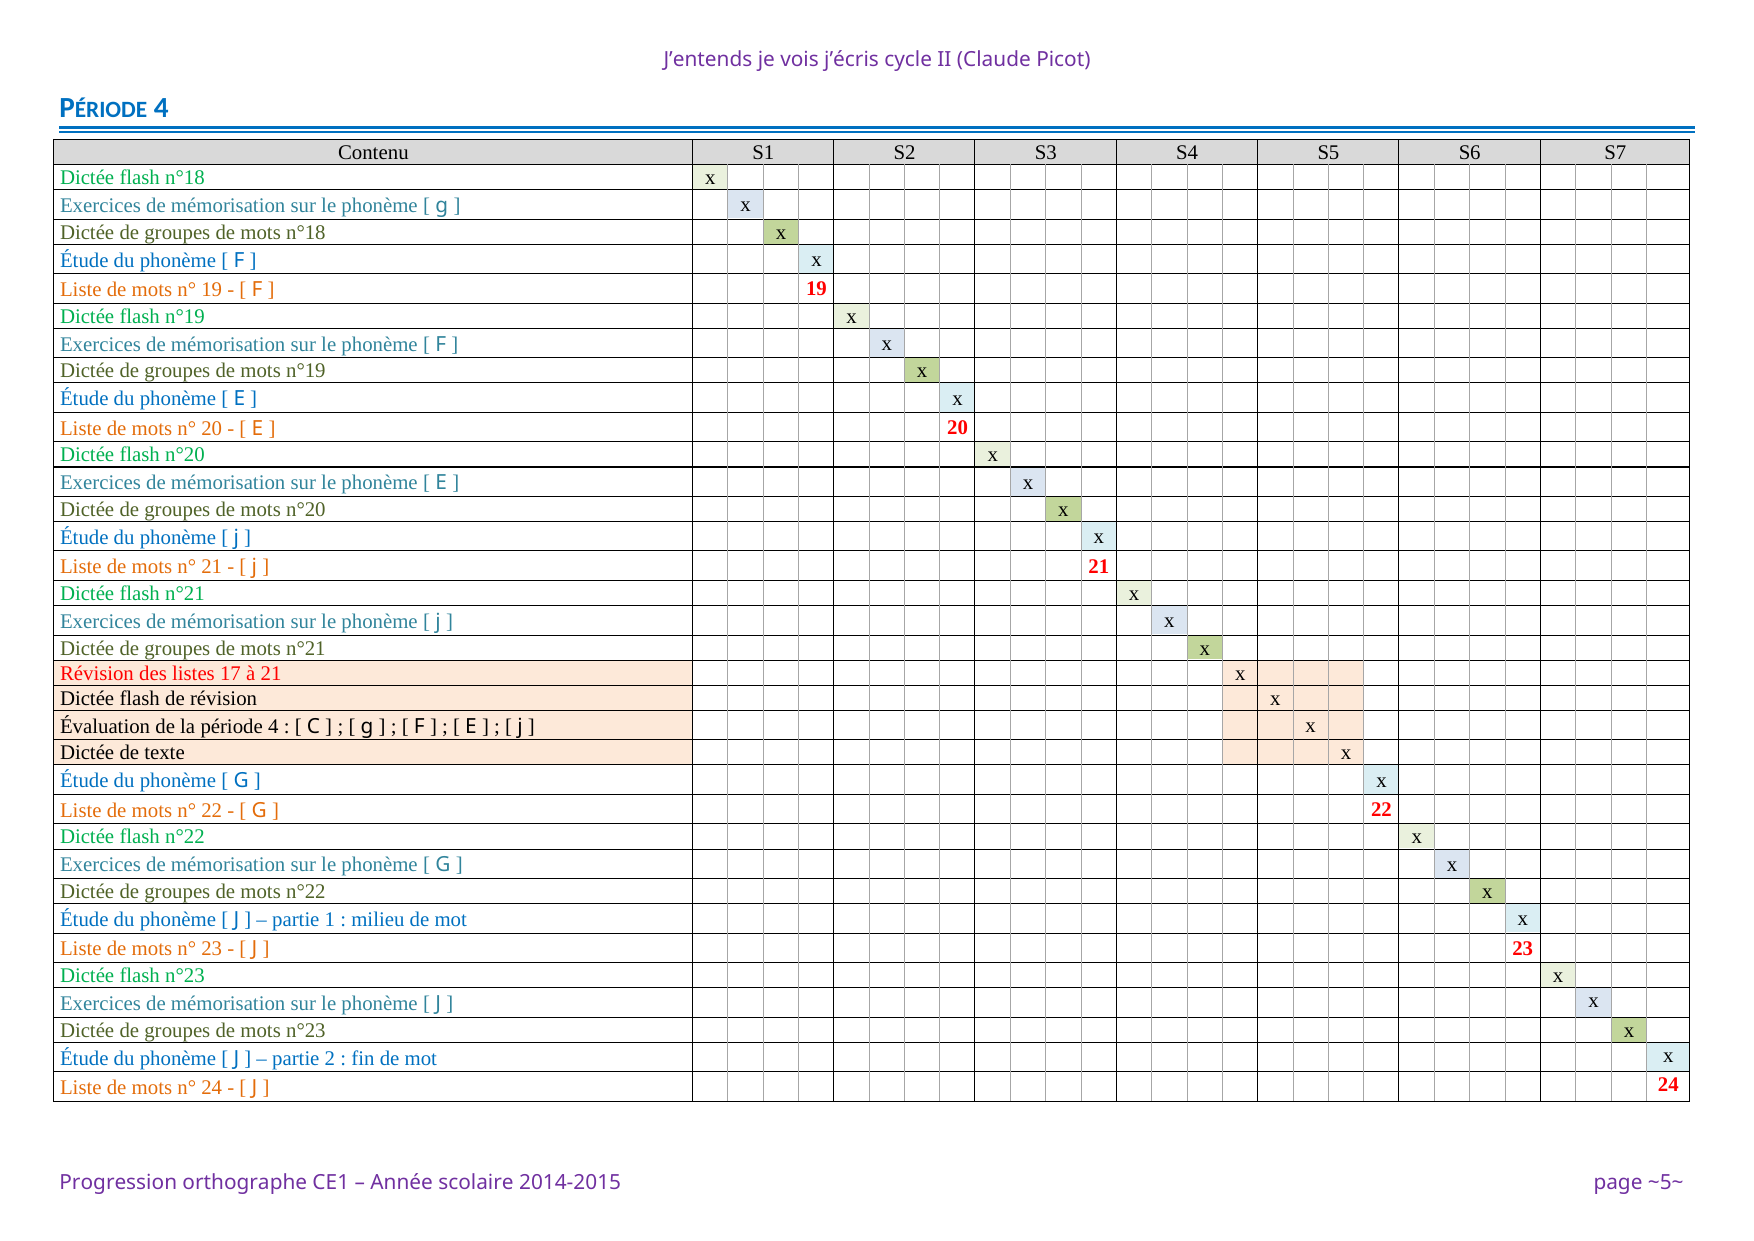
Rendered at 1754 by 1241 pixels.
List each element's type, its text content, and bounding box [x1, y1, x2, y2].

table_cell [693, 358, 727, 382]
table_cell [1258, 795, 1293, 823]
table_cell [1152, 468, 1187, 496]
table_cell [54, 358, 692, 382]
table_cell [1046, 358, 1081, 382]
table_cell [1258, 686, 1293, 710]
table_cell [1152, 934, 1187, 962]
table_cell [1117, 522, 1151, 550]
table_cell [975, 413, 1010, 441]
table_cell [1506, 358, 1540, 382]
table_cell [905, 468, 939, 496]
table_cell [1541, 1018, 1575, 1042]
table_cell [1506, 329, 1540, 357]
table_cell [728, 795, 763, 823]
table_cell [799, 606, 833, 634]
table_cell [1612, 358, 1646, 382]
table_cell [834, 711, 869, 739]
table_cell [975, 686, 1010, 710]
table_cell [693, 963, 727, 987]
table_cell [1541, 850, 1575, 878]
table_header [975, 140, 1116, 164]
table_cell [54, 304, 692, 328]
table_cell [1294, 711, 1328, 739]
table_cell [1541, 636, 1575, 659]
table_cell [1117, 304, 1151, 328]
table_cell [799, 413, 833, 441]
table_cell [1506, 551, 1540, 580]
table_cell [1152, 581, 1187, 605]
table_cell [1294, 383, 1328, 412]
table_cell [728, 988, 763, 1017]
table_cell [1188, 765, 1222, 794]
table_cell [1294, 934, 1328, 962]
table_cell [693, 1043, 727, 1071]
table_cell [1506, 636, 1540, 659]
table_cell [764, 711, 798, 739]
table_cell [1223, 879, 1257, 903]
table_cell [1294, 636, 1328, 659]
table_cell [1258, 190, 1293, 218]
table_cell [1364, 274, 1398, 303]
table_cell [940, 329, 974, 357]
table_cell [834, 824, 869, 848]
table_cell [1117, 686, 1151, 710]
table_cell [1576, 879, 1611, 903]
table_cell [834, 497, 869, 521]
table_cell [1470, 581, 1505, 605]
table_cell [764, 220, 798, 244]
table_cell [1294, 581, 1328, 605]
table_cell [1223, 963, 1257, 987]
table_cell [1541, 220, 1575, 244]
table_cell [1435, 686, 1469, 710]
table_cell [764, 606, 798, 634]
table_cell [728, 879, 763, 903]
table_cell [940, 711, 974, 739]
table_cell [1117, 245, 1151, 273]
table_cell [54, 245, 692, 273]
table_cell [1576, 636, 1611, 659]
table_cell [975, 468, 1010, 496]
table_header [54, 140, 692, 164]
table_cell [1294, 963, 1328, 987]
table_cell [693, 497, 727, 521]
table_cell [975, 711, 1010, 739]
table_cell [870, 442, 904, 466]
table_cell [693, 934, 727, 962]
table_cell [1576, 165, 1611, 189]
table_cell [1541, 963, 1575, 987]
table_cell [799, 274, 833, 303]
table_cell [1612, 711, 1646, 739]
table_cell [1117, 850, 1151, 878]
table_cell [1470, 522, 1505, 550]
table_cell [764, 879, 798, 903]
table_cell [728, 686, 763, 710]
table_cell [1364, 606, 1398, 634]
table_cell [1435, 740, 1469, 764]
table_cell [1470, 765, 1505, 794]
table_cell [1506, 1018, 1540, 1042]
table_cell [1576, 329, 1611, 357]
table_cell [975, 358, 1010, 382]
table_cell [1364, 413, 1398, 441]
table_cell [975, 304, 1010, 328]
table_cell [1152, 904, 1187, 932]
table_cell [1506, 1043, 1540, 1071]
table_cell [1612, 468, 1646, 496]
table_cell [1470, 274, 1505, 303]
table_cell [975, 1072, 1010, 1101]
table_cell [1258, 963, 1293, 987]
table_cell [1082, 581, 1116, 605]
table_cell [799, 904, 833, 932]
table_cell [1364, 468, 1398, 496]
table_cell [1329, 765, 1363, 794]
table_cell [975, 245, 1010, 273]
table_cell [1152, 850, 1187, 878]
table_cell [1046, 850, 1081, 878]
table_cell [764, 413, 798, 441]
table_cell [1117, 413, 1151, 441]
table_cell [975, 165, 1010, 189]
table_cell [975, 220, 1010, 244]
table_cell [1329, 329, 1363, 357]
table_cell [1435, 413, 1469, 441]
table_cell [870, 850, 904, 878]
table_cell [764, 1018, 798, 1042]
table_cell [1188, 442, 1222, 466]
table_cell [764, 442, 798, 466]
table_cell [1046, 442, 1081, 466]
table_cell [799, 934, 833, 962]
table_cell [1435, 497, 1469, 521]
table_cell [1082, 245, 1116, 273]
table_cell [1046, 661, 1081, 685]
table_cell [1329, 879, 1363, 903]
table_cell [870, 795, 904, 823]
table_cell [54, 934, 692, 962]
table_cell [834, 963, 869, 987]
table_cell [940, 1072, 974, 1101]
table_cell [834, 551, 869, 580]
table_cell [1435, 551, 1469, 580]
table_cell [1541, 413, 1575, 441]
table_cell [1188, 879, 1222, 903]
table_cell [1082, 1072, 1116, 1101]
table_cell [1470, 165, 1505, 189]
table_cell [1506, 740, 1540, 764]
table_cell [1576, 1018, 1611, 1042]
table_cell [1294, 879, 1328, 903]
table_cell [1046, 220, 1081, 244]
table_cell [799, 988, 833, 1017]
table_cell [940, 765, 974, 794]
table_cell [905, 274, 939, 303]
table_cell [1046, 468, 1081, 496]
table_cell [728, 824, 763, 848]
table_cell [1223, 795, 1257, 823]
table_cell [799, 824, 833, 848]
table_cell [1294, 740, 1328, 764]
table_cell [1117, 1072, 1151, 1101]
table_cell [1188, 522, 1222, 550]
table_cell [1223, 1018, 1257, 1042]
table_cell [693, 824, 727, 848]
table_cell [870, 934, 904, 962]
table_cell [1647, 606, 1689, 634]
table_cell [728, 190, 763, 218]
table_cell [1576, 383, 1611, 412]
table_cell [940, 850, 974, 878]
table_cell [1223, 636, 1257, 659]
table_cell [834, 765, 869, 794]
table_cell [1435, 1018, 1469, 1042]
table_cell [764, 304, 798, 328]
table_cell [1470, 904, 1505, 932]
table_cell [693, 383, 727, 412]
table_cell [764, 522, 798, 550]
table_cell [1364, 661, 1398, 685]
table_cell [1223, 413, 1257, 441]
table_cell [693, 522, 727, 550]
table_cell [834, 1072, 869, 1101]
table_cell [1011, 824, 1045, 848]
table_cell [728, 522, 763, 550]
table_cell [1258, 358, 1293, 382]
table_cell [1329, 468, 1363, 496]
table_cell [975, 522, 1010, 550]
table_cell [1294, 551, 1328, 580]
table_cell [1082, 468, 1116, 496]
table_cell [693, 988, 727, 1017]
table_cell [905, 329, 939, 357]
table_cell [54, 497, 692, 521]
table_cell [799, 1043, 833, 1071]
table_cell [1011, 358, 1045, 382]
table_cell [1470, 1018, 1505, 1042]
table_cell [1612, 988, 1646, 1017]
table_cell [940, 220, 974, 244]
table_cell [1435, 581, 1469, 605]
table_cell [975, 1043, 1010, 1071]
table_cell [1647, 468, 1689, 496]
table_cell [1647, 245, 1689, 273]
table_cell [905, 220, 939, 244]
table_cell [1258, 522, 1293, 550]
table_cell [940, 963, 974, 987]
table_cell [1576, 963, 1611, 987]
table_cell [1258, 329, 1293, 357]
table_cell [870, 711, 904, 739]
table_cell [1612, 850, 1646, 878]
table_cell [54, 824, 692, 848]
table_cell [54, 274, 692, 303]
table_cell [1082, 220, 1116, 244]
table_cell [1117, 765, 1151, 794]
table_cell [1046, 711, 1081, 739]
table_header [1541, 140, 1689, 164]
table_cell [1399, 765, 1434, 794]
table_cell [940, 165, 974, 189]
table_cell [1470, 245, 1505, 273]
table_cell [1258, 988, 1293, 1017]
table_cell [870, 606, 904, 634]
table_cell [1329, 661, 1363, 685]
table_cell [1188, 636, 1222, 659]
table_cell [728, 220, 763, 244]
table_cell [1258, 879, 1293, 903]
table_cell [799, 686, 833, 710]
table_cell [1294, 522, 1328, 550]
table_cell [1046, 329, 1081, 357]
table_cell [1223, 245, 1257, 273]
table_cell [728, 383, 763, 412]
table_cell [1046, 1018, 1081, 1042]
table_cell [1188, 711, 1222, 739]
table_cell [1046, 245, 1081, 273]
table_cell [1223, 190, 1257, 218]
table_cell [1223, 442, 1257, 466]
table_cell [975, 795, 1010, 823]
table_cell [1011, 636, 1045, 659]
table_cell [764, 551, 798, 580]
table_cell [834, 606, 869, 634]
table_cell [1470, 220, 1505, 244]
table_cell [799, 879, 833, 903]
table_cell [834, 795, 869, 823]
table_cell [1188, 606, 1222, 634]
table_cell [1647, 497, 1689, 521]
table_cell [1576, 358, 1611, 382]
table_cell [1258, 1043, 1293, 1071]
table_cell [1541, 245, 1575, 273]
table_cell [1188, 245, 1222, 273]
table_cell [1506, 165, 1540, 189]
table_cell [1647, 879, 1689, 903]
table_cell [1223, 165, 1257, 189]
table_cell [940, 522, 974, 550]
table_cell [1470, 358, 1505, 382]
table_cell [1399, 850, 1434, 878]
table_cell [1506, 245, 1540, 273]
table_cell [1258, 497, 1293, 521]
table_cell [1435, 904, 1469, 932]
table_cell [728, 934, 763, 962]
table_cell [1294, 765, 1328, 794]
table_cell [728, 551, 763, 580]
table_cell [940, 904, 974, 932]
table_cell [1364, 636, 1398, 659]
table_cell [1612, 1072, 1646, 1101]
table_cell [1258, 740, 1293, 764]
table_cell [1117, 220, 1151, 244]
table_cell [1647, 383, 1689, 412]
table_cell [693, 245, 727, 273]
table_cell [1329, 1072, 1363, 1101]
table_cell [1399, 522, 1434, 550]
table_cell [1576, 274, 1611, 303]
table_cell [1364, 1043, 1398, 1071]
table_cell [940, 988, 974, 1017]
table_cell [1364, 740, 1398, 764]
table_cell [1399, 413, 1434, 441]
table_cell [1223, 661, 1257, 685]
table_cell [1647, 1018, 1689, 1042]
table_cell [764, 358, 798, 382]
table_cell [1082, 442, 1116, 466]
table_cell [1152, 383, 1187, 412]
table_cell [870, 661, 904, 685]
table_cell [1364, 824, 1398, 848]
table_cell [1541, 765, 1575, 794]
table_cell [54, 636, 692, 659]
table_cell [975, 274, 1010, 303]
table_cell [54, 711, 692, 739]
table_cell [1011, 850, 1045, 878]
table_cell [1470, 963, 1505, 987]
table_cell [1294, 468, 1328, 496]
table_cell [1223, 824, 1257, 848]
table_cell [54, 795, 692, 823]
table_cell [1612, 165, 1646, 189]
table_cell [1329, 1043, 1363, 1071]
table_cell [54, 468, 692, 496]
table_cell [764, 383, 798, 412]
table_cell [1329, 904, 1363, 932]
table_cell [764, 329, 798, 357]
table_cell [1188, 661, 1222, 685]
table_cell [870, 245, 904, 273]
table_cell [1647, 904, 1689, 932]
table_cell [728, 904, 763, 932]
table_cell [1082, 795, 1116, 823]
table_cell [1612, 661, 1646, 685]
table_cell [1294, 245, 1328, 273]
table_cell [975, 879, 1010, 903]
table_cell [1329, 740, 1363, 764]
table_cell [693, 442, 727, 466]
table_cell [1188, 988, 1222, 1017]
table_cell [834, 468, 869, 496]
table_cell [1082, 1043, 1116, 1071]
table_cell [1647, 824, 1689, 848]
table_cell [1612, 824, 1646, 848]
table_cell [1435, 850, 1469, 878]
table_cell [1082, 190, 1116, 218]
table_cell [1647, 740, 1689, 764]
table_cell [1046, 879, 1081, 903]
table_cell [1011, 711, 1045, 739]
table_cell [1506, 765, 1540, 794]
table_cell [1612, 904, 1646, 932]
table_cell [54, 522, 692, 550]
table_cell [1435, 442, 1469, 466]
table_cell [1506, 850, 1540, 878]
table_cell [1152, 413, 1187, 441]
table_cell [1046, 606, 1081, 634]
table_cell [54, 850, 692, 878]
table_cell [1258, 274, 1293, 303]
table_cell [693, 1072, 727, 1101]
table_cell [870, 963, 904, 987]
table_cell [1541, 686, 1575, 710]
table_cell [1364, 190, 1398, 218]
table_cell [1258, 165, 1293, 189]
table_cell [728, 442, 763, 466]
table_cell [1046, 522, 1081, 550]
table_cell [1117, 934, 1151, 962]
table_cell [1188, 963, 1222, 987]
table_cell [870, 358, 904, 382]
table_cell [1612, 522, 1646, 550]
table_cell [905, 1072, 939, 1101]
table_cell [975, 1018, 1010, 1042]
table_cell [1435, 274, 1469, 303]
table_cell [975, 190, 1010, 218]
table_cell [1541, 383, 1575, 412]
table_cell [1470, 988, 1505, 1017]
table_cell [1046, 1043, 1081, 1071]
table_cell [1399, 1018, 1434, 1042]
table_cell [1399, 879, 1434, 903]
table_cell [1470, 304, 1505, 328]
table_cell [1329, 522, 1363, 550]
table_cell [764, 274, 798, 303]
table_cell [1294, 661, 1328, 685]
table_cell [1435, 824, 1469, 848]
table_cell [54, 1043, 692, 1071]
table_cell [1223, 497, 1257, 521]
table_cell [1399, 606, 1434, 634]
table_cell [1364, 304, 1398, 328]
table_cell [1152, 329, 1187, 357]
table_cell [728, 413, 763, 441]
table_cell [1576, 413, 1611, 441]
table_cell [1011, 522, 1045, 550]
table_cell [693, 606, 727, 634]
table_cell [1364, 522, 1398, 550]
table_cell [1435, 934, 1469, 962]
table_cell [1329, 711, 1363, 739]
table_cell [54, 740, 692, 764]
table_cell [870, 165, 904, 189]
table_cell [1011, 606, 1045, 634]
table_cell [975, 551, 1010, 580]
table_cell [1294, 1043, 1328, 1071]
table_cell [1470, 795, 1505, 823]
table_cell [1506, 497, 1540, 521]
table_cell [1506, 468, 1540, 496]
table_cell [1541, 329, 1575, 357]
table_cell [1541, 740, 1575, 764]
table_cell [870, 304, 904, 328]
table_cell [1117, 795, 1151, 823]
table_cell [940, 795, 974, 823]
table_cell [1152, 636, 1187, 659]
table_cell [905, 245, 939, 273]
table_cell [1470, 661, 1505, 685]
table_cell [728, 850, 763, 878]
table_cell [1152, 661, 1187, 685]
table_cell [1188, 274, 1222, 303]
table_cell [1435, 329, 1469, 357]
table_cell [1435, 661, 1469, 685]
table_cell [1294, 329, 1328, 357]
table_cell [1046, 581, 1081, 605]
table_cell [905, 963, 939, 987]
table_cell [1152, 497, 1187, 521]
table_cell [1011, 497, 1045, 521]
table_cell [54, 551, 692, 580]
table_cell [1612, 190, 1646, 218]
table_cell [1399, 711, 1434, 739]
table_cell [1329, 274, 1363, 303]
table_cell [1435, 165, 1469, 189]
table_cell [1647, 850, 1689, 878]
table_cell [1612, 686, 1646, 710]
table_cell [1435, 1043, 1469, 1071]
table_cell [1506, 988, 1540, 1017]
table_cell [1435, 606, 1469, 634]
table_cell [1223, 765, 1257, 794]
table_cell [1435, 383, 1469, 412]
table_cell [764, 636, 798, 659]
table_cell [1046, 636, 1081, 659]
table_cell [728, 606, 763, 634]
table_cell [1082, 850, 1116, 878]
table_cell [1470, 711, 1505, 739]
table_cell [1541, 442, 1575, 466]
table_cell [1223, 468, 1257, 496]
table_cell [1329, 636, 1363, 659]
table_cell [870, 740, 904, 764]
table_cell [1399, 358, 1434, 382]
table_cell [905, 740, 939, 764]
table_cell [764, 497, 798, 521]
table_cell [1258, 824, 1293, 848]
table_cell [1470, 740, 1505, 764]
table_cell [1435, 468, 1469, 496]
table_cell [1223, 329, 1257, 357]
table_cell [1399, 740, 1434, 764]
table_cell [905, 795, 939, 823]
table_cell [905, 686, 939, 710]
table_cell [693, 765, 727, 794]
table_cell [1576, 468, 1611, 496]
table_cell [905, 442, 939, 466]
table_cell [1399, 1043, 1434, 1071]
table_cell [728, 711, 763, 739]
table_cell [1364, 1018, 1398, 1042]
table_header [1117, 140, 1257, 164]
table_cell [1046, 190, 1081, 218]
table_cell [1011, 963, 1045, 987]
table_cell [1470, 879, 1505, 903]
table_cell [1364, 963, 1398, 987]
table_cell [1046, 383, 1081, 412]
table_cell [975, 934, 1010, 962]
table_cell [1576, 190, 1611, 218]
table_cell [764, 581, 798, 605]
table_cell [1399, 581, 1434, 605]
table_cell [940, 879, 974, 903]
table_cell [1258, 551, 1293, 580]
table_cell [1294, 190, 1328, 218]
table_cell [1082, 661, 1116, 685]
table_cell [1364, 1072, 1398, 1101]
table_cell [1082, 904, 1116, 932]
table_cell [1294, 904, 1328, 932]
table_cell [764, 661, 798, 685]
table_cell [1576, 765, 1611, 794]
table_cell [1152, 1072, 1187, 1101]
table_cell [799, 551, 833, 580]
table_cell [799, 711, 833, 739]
subtitle Période 4 [59, 89, 1695, 126]
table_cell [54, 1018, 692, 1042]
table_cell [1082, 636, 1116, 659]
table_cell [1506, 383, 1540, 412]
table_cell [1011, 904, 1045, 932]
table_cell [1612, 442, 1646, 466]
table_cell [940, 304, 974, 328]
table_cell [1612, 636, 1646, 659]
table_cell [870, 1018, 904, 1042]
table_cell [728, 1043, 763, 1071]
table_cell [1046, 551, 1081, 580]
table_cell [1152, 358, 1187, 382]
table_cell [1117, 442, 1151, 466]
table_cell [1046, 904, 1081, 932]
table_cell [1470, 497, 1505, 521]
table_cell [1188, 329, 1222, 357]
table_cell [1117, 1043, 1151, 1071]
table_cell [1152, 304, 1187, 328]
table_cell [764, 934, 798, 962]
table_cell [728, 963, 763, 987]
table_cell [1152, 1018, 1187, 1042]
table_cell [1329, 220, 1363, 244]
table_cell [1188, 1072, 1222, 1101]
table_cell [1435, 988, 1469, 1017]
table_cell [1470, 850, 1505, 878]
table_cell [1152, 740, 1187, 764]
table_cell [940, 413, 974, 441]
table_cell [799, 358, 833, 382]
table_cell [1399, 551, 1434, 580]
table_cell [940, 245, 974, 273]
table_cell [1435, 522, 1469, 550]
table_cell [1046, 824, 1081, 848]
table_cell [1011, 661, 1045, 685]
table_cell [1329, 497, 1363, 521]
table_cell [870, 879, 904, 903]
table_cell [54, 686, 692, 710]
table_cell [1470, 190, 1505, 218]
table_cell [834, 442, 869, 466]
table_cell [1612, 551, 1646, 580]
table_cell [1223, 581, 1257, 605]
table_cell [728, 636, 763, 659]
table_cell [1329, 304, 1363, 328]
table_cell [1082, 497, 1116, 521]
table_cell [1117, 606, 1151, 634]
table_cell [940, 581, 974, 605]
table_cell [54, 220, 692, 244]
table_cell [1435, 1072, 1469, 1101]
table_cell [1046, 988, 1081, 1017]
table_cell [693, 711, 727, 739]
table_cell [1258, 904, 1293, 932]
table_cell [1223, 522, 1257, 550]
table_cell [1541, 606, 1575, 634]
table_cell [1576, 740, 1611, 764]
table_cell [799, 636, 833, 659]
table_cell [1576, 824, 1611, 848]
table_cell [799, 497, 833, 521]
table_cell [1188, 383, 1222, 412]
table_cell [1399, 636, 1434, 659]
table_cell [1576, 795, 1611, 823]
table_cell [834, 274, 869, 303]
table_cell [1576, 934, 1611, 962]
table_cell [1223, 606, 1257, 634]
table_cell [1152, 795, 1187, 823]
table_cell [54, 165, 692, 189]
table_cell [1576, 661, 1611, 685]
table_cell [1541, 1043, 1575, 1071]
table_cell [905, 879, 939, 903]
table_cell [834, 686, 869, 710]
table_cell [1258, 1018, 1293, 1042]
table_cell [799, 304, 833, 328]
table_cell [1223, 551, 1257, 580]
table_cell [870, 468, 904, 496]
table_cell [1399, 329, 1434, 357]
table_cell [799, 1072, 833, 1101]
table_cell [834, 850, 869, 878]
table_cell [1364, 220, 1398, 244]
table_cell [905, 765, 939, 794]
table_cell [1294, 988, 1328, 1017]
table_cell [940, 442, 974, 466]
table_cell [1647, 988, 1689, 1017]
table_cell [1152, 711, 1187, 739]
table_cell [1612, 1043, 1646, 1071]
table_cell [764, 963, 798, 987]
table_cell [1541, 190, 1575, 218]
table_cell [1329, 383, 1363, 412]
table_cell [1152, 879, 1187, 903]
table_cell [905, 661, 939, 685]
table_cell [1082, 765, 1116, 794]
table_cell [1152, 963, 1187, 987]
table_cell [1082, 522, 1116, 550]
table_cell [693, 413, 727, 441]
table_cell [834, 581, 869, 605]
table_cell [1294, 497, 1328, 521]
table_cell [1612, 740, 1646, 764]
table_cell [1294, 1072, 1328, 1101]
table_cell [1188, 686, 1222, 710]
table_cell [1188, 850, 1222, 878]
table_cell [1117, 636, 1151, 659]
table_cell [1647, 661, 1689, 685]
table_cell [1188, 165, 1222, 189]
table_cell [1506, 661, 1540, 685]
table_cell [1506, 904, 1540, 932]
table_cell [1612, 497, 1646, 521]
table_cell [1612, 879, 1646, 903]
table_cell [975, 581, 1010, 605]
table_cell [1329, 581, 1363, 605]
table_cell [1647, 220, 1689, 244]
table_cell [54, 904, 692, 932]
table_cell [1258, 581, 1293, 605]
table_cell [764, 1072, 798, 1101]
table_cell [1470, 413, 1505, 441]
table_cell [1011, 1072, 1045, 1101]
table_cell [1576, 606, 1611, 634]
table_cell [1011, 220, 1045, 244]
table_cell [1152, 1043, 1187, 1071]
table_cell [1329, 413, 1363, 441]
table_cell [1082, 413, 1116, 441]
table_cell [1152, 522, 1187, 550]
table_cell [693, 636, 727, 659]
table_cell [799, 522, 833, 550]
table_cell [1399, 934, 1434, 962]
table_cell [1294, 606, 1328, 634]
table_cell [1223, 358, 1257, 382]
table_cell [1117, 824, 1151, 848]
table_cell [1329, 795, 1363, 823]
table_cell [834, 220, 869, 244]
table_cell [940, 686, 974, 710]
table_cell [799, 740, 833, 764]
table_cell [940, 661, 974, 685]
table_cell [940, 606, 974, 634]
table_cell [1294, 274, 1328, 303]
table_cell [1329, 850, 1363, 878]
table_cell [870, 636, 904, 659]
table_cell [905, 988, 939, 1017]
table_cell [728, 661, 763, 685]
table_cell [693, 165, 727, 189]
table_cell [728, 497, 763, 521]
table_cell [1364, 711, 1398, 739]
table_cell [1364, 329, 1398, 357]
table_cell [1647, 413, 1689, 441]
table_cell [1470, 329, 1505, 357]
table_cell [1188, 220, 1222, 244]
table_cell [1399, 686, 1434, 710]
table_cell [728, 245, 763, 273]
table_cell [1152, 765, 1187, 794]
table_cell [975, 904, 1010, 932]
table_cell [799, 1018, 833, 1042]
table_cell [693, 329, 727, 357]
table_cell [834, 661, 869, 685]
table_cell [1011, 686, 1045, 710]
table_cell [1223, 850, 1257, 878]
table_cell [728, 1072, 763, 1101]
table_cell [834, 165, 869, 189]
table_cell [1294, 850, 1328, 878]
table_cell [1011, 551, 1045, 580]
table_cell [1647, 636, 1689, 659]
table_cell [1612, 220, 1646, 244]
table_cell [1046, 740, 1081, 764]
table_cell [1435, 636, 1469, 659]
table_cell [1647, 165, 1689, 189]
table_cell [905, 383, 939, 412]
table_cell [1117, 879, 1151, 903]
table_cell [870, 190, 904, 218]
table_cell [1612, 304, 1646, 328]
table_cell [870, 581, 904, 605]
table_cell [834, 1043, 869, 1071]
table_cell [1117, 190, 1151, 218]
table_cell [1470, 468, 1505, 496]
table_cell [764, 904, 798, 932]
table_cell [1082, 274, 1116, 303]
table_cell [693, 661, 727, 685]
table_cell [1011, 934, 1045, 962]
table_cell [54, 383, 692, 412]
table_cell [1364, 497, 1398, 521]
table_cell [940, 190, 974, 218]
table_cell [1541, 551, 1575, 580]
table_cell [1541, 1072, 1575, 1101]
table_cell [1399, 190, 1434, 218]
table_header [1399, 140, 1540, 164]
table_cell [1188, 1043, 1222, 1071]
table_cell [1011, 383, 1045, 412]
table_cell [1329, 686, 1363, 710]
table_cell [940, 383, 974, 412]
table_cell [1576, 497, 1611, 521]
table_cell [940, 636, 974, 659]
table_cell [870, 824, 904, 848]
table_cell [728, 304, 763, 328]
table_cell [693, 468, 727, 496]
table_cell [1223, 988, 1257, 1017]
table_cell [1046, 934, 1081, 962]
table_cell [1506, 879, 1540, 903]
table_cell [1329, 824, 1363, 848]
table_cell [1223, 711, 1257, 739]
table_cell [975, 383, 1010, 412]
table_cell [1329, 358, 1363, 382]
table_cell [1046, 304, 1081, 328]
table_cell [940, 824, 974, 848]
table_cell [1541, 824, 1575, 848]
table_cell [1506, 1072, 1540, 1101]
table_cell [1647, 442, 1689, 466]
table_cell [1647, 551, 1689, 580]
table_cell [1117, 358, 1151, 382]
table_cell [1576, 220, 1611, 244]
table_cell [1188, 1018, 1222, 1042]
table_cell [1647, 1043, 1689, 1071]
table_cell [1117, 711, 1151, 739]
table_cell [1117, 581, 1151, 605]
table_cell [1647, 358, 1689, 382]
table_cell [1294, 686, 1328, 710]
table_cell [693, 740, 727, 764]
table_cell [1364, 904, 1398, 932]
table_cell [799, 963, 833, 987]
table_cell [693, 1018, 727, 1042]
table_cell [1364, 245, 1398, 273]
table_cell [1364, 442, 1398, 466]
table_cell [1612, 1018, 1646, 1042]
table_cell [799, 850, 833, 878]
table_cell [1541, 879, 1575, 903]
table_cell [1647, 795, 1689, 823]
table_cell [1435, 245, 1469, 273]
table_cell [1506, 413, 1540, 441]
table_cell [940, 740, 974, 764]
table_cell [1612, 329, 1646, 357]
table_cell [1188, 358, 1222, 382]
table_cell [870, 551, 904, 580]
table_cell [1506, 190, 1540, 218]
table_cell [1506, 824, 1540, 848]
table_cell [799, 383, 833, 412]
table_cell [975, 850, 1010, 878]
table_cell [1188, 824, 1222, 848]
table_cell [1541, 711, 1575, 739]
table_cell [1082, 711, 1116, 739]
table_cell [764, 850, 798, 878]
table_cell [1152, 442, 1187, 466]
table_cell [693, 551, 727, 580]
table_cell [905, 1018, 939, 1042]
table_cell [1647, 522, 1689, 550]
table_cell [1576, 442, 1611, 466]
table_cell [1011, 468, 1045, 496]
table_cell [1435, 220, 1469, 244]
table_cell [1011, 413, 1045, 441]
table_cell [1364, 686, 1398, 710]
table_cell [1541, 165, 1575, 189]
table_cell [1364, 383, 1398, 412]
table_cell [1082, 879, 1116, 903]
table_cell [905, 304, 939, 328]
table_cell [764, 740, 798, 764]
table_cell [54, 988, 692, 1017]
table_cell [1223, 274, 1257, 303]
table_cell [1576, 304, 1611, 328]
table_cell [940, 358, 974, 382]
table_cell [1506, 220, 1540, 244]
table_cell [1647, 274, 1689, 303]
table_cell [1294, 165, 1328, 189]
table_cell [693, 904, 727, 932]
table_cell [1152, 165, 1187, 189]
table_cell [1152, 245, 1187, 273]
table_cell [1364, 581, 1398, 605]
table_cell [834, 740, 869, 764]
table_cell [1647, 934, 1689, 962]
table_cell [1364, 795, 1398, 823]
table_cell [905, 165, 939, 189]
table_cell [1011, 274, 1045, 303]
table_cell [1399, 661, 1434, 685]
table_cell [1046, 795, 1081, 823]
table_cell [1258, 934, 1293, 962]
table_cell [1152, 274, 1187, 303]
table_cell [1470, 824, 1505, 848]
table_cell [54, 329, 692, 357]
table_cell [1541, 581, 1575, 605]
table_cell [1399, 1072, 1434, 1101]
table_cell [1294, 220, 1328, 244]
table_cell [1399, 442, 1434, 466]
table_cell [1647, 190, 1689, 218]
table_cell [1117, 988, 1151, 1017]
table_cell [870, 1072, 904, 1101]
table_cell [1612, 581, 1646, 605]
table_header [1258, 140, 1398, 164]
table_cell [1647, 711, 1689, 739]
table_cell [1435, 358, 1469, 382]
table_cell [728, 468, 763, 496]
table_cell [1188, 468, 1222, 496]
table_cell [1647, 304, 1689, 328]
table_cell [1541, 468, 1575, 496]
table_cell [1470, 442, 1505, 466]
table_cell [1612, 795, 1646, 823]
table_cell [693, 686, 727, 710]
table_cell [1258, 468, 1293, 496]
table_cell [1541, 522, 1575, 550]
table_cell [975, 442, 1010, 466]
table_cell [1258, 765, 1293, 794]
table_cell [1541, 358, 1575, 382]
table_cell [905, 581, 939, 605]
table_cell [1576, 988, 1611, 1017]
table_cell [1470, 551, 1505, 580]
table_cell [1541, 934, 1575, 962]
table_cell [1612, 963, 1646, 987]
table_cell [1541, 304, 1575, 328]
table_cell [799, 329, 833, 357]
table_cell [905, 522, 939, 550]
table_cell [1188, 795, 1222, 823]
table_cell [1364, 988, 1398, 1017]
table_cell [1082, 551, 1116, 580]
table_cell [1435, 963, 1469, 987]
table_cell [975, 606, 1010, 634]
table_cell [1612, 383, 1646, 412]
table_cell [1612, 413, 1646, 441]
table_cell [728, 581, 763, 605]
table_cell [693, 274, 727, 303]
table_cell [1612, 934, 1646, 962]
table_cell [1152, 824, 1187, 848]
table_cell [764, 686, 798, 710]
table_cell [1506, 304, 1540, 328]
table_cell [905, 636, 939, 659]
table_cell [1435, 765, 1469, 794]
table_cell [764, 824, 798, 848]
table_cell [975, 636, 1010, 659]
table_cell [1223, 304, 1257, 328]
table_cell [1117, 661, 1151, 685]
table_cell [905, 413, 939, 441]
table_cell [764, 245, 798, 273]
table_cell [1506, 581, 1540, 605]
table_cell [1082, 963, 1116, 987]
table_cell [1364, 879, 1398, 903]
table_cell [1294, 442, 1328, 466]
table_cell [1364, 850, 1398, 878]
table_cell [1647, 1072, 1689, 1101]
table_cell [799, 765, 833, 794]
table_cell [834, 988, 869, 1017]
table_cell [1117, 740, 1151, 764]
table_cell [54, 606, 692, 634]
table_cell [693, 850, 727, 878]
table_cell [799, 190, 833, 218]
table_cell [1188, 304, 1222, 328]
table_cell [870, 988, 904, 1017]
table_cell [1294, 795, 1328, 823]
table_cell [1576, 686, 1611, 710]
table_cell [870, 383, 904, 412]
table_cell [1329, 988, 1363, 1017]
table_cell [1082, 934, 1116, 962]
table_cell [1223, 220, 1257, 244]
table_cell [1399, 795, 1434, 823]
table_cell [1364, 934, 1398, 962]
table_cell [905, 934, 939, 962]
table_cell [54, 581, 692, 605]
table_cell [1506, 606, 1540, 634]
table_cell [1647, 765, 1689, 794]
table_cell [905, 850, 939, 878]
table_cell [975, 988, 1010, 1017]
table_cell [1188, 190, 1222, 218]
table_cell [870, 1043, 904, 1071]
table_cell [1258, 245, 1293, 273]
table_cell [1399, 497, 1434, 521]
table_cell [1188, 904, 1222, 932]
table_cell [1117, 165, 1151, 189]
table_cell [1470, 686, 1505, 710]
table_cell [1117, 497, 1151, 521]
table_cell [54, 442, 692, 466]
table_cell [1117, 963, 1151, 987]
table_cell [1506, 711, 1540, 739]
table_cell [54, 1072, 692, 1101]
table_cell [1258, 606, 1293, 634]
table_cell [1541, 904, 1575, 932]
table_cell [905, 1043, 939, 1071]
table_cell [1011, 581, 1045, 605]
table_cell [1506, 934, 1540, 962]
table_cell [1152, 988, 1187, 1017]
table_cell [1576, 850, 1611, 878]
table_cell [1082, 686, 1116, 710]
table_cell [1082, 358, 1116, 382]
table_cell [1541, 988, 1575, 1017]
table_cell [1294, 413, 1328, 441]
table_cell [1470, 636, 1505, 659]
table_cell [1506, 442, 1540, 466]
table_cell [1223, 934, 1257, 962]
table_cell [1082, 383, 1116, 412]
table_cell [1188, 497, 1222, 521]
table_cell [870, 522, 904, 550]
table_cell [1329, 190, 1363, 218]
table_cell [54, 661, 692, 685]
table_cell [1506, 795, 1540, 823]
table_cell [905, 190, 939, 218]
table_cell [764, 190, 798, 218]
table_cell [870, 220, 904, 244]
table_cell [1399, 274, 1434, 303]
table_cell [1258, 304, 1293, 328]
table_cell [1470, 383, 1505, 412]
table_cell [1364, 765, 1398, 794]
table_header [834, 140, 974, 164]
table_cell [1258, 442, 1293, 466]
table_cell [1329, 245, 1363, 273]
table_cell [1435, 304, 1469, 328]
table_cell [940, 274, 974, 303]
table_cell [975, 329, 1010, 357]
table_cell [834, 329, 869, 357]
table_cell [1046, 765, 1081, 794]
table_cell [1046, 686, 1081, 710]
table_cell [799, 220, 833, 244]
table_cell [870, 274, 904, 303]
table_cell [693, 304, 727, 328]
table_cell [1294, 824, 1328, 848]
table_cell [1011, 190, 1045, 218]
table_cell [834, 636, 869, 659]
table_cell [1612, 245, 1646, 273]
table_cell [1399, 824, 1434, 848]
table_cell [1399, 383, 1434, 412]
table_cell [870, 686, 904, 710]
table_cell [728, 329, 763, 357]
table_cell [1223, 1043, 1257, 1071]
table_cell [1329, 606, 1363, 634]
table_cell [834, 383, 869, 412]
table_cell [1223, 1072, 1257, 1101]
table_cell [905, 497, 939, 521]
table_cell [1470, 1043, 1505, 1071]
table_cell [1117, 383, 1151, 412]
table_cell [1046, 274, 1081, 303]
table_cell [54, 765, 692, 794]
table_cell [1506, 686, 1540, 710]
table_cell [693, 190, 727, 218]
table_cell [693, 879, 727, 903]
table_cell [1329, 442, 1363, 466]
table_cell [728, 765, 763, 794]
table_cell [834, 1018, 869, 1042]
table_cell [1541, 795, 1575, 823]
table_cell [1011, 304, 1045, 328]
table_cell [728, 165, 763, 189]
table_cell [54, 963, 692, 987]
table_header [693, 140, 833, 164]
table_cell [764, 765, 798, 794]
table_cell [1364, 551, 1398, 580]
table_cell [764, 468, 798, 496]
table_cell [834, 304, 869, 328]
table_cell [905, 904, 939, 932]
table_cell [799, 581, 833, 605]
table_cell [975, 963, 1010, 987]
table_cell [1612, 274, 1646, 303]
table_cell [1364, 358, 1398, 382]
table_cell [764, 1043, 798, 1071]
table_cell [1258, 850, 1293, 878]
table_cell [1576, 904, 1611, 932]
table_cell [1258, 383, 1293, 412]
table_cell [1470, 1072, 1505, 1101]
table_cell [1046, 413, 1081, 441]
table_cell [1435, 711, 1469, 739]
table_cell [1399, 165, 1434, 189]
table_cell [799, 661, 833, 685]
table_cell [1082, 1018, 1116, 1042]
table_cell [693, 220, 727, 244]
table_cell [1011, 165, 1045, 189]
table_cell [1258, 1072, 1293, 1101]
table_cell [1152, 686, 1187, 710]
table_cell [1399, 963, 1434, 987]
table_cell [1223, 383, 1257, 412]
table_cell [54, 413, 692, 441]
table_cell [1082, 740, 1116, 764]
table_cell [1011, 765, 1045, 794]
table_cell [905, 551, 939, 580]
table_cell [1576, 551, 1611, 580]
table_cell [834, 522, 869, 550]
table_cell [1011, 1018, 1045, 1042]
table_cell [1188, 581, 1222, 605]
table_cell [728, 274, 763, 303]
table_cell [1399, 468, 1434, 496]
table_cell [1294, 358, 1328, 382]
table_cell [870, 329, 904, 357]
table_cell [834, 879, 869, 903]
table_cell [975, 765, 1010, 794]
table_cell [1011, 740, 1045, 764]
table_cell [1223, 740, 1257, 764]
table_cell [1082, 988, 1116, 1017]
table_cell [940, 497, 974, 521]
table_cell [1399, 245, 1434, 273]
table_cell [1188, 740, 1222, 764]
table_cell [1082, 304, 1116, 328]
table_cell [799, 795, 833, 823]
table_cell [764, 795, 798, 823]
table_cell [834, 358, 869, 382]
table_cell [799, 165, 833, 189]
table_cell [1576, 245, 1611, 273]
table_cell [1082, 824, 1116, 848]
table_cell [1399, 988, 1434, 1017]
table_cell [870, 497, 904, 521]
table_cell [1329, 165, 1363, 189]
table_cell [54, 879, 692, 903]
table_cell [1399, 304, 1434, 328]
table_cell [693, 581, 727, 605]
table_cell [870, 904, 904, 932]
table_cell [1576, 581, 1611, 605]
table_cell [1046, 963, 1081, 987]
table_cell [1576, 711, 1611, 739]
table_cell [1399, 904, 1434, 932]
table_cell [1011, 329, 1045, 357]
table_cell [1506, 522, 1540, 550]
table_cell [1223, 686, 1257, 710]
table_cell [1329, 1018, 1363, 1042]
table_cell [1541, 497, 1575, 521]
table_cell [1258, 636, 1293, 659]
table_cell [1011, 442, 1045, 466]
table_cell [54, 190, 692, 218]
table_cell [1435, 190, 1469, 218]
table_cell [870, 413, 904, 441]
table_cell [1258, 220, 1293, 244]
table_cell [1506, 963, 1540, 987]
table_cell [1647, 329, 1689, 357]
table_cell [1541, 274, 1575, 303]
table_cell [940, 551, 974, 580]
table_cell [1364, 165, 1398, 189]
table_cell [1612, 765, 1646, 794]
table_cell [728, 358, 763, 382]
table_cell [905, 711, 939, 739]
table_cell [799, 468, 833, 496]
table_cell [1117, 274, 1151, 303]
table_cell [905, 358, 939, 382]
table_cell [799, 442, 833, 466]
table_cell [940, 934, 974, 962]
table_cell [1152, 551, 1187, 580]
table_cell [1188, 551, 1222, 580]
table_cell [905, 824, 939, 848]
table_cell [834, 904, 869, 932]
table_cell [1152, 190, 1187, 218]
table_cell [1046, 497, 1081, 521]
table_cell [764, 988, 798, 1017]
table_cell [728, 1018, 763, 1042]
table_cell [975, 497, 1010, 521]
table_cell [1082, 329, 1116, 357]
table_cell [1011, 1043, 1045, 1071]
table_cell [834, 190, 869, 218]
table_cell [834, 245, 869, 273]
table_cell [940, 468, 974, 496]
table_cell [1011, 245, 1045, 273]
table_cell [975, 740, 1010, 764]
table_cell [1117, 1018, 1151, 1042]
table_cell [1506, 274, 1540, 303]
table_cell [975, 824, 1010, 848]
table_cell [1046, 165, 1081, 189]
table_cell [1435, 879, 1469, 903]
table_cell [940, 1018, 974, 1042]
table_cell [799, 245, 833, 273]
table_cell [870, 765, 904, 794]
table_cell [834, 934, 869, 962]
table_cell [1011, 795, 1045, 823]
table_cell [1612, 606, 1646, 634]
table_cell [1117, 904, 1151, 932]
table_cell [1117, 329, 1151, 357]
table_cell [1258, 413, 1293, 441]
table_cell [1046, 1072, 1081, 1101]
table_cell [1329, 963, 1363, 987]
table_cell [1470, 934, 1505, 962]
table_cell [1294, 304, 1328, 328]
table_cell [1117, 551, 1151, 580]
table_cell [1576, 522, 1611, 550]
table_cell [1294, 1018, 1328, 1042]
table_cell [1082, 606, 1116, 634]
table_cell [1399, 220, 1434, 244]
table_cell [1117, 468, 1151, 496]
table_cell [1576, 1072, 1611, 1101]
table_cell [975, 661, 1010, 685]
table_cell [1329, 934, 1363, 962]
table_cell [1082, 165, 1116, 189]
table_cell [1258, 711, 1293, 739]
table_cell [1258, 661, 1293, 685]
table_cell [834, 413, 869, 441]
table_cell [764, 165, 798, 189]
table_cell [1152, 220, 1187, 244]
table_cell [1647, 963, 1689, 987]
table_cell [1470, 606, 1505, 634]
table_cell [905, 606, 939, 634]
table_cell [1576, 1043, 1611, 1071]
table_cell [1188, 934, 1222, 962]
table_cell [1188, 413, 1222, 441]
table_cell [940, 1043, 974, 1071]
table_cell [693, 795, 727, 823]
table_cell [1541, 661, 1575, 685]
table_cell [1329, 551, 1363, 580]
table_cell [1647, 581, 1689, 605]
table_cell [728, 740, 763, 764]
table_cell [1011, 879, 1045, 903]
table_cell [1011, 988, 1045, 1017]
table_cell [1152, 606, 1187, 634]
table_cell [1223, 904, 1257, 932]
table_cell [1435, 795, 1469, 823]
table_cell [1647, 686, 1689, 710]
